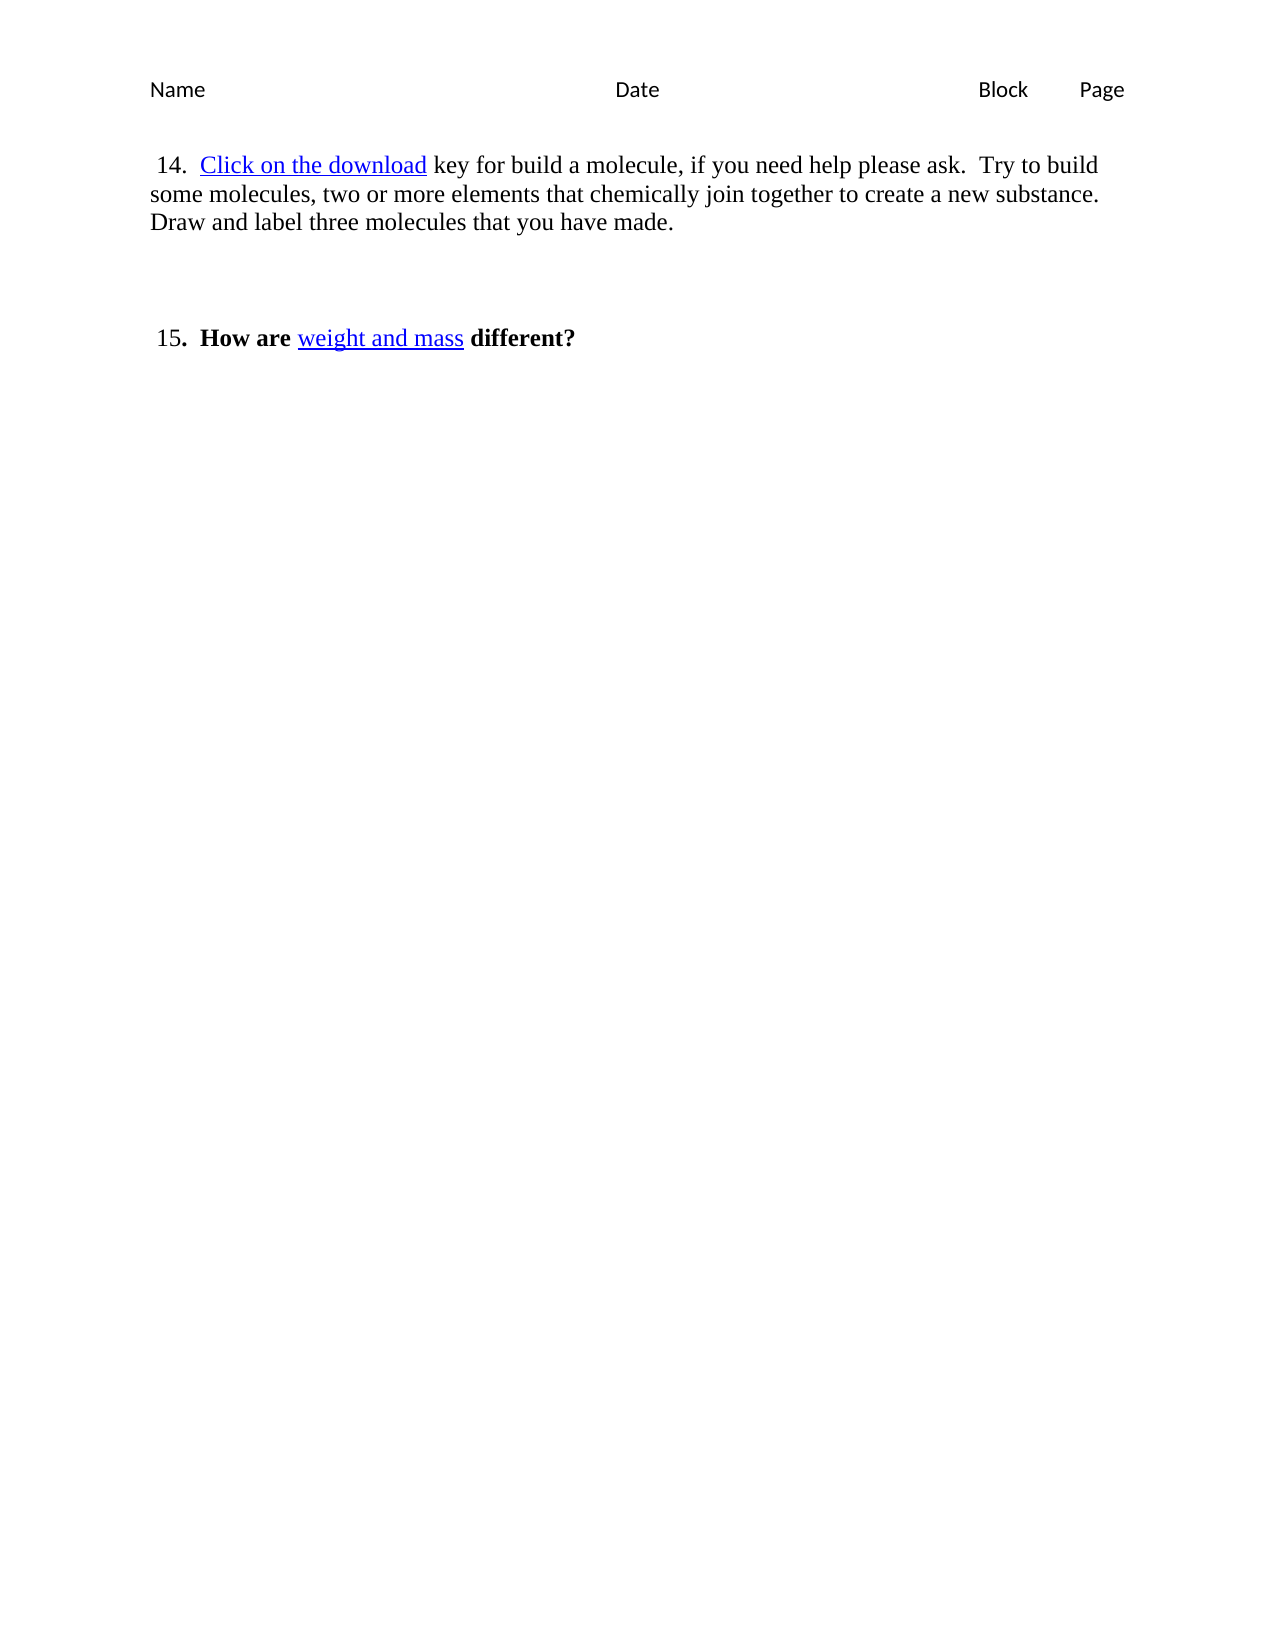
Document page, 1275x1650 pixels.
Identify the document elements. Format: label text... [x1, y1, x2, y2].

text 15. How are weight and mass different? [150, 323, 1125, 352]
text 14. Click on the download key for build a molecule, if you need help please ask. Try to build some molecules, two or more elements that chemically join together to create a new substance. Draw and label three molecules that you have made. [150, 150, 1125, 236]
